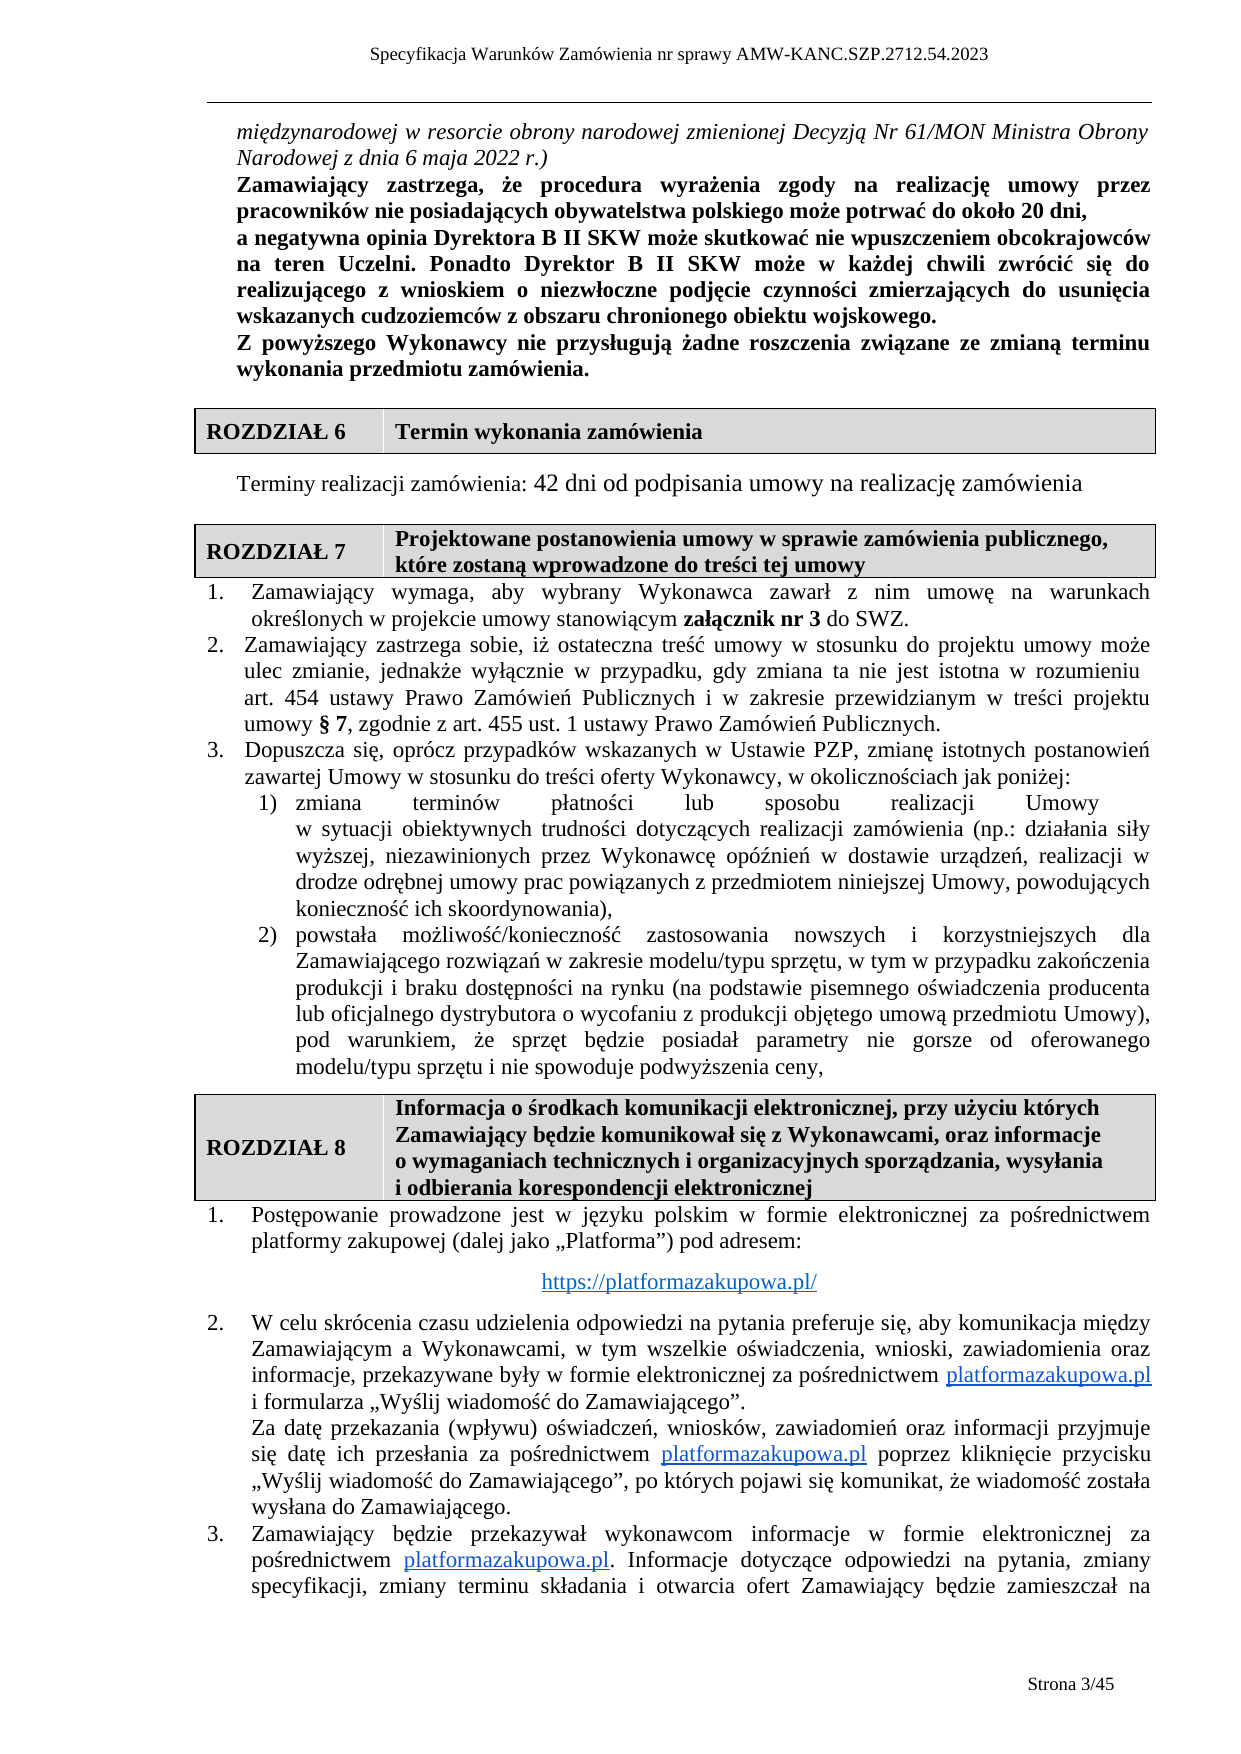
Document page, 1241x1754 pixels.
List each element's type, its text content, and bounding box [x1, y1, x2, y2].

text Z powyższego Wykonawcy nie przysługują żadne roszczenia związane ze zmianą terminu wykonania przedmiotu zamówienia. [236, 329, 1152, 382]
list zmiana terminów płatności lub sposobu realizacji Umowy w sytuacji obiektywnych trudności dotyczących realizacji zamówienia (np.: działania siły wyższej, niezawinionych przez Wykonawcę opóźnień w dostawie urządzeń, realizacji w drodze odrębnej umowy prac powiązanych z przedmiotem niniejszej Umowy, powodujących konieczność ich skoordynowania), [258, 789, 1152, 921]
list powstała możliwość/konieczność zastosowania nowszych i korzystniejszych dla Zamawiającego rozwiązań w zakresie modelu/typu sprzętu, w tym w przypadku zakończenia produkcji i braku dostępności na rynku (na podstawie pisemnego oświadczenia producenta lub oficjalnego dystrybutora o wycofaniu z produkcji objętego umową przedmiotu Umowy), pod warunkiem, że sprzęt będzie posiadał parametry nie gorsze od oferowanego modelu/typu sprzętu i nie spowoduje podwyższenia ceny, [258, 921, 1152, 1079]
table_header ROZDZIAŁ 7 [196, 525, 383, 577]
list W celu skrócenia czasu udzielenia odpowiedzi na pytania preferuje się, aby komunikacja między Zamawiającym a Wykonawcami, w tym wszelkie oświadczenia, wnioski, zawiadomienia oraz informacje, przekazywane były w formie elektronicznej za pośrednictwem platformazakupowa.pl i formularza „Wyślij wiadomość do Zamawiającego”. [207, 1309, 1152, 1414]
list Zamawiający wymaga, aby wybrany Wykonawca zawarł z nim umowę na warunkach określonych w projekcie umowy stanowiącym załącznik nr 3 do SWZ. [207, 578, 1152, 631]
table_header ROZDZIAŁ 6 [196, 409, 383, 453]
text Za datę przekazania (wpływu) oświadczeń, wniosków, zawiadomień oraz informacji przyjmuje się datę ich przesłania za pośrednictwem platformazakupowa.pl poprzez kliknięcie przycisku „Wyślij wiadomość do Zamawiającego”, po których pojawi się komunikat, że wiadomość została wysłana do Zamawiającego. [251, 1414, 1152, 1519]
table_header Termin wykonania zamówienia [384, 409, 1155, 453]
text a negatywna opinia Dyrektora B II SKW może skutkować nie wpuszczeniem obcokrajowców na teren Uczelni. Ponadto Dyrektor B II SKW może w każdej chwili zwrócić się do realizującego z wnioskiem o niezwłoczne podjęcie czynności zmierzających do usunięcia wskazanych cudzoziemców z obszaru chronionego obiektu wojskowego. [236, 223, 1152, 329]
list Zamawiający zastrzega sobie, iż ostateczna treść umowy w stosunku do projektu umowy może ulec zmianie, jednakże wyłącznie w przypadku, gdy zmiana ta nie jest istotna w rozumieniu art. 454 ustawy Prawo Zamówień Publicznych i w zakresie przewidzianym w treści projektu umowy § 7, zgodnie z art. 455 ust. 1 ustawy Prawo Zamówień Publicznych. [207, 631, 1152, 736]
text Terminy realizacji zamówienia: 42 dni od podpisania umowy na realizację zamówienia [236, 468, 1152, 497]
table_header ROZDZIAŁ 8 [196, 1095, 383, 1200]
table_header Projektowane postanowienia umowy w sprawie zamówienia publicznego, które zostaną wprowadzone do treści tej umowy [384, 525, 1155, 577]
text https://platformazakupowa.pl/ [207, 1268, 1152, 1294]
text Zamawiający zastrzega, że procedura wyrażenia zgody na realizację umowy przez pracowników nie posiadających obywatelstwa polskiego może potrwać do około 20 dni, [236, 171, 1152, 223]
list Dopuszcza się, oprócz przypadków wskazanych w Ustawie PZP, zmianę istotnych postanowień zawartej Umowy w stosunku do treści oferty Wykonawcy, w okolicznościach jak poniżej: [207, 736, 1152, 789]
list Postępowanie prowadzone jest w języku polskim w formie elektronicznej za pośrednictwem platformy zakupowej (dalej jako „Platforma”) pod adresem: [207, 1201, 1152, 1254]
table_header Informacja o środkach komunikacji elektronicznej, przy użyciu których Zamawiający będzie komunikował się z Wykonawcami, oraz informacje o wymaganiach technicznych i organizacyjnych sporządzania, wysyłania i odbierania korespondencji elektronicznej [384, 1095, 1155, 1200]
